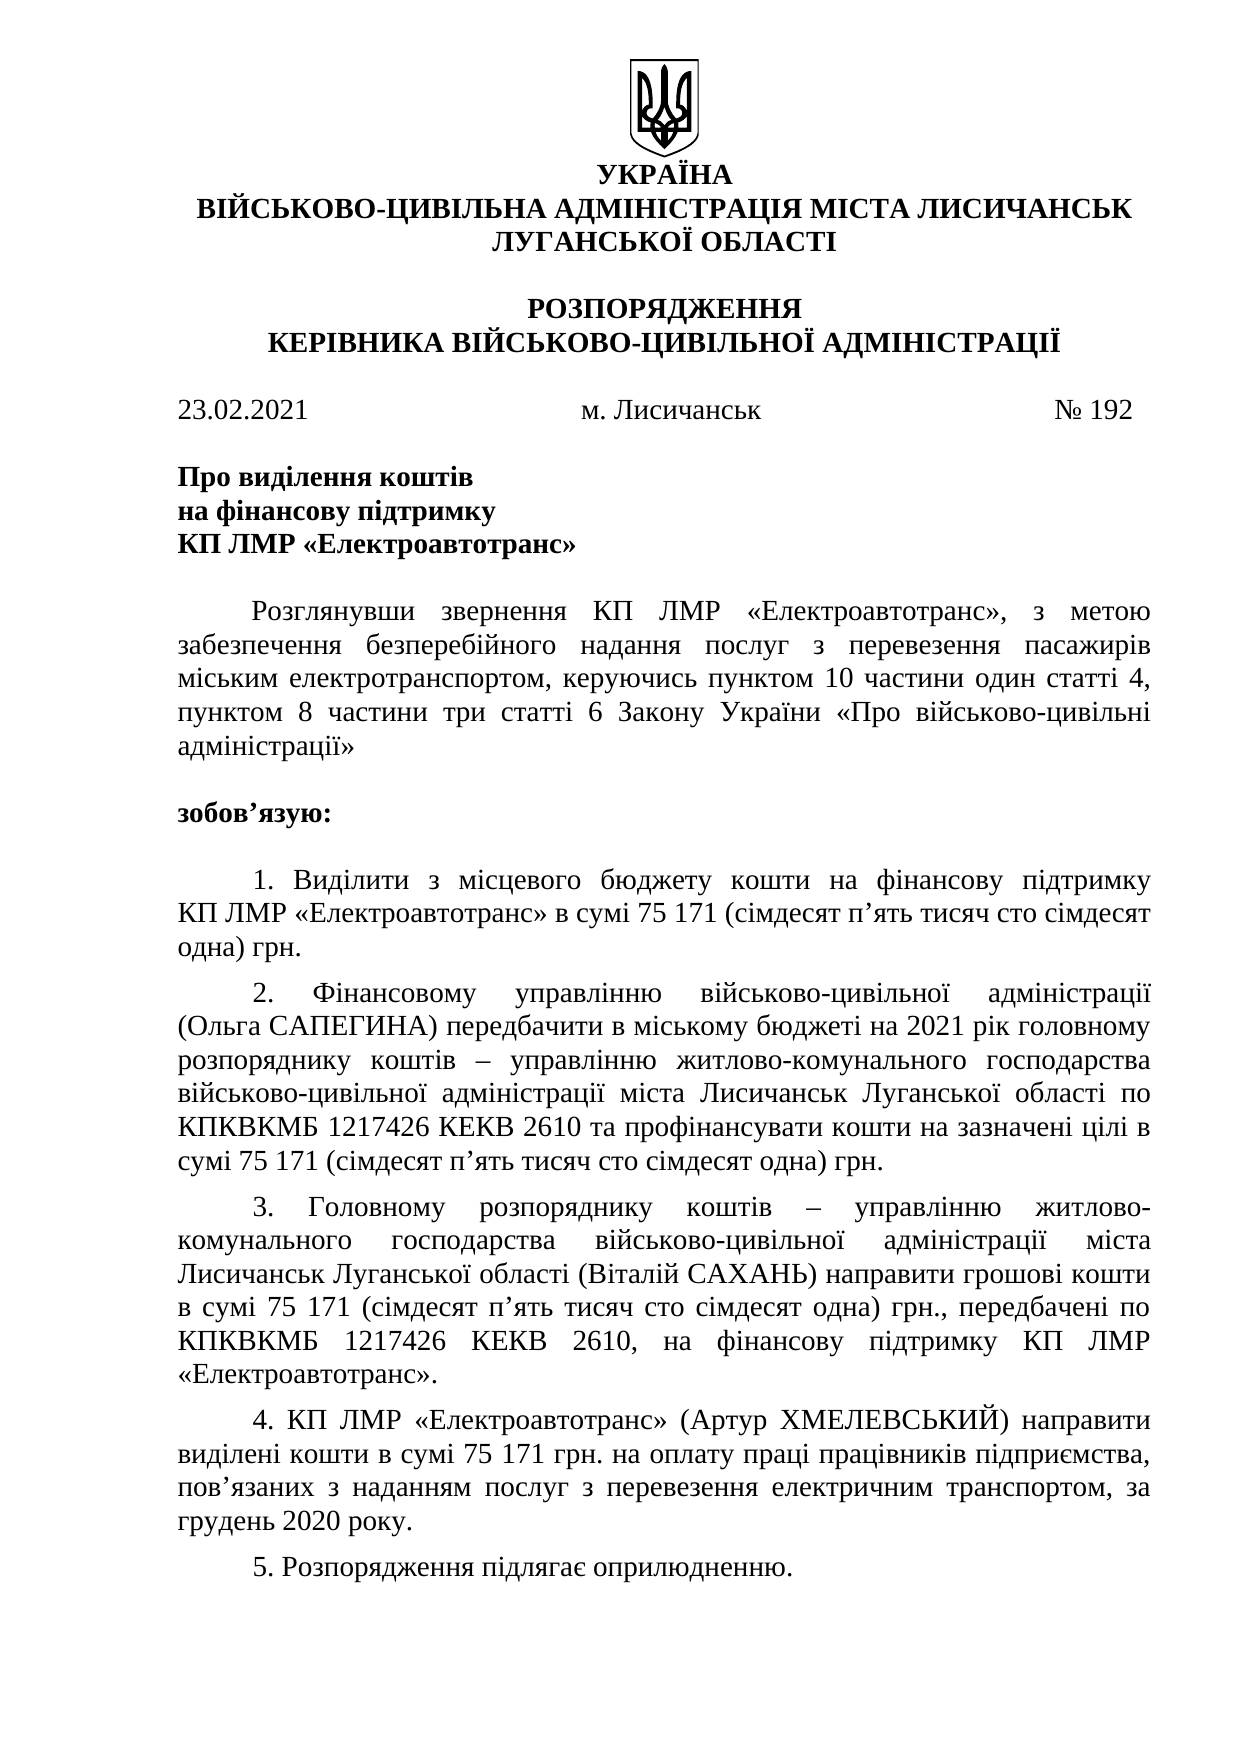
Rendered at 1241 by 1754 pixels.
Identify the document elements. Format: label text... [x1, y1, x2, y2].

text Про виділення коштів [177, 459, 1152, 493]
text ЛУГАНСЬКОЇ ОБЛАСТІ [177, 224, 1152, 258]
text 4. КП ЛМР «Електроавтотранс» (Артур ХМЕЛЕВСЬКИЙ) направити виділені кошти в сумі 75 171 грн. на оплату праці працівників підприємства, пов’язаних з наданням послуг з перевезення електричним транспортом, за грудень 2020 року. [177, 1402, 1152, 1537]
text ВІЙСЬКОВО-ЦИВІЛЬНА АДМІНІСТРАЦІЯ МІСТА ЛИСИЧАНСЬК [177, 191, 1152, 224]
text КЕРІВНИКА ВІЙСЬКОВО-ЦИВІЛЬНОЇ АДМІНІСТРАЦІЇ [177, 325, 1152, 359]
text 5. Розпорядження підлягає оприлюдненню. [177, 1549, 1152, 1583]
text на фінансову підтримку [177, 493, 1152, 526]
text РОЗПОРЯДЖЕННЯ [177, 292, 1152, 325]
text КП ЛМР «Електроавтотранс» [177, 526, 1152, 560]
text 1. Виділити з місцевого бюджету кошти на фінансову підтримку КП ЛМР «Електроавтотранс» в сумі 75 171 (сімдесят п’ять тисяч сто сімдесят одна) грн. [177, 862, 1152, 962]
text зобов’язую: [177, 795, 1152, 828]
text 23.02.2021 м. Лисичанськ № 192 [177, 392, 1152, 426]
text УКРАЇНА [177, 157, 1152, 191]
text 2. Фінансовому управлінню військово-цивільної адміністрації (Ольга САПЕГИНА) передбачити в міському бюджеті на 2021 рік головному розпоряднику коштів – управлінню житлово-комунального господарства військово-цивільної адміністрації міста Лисичанськ Луганської області по КПКВКМБ 1217426 КЕКВ 2610 та профінансувати кошти на зазначені цілі в сумі 75 171 (сімдесят п’ять тисяч сто сімдесят одна) грн. [177, 975, 1152, 1176]
text 3. Головному розпоряднику коштів – управлінню житлово-комунального господарства військово-цивільної адміністрації міста Лисичанськ Луганської області (Віталій САХАНЬ) направити грошові кошти в сумі 75 171 (сімдесят п’ять тисяч сто сімдесят одна) грн., передбачені по КПКВКМБ 1217426 КЕКВ 2610, на фінансову підтримку КП ЛМР «Електроавтотранс». [177, 1189, 1152, 1390]
text Розглянувши звернення КП ЛМР «Електроавтотранс», з метою забезпечення безперебійного надання послуг з перевезення пасажирів міським електротранспортом, керуючись пунктом 10 частини один статті 4, пунктом 8 частини три статті 6 Закону України «Про військово-цивільні адміністрації» [177, 593, 1152, 761]
